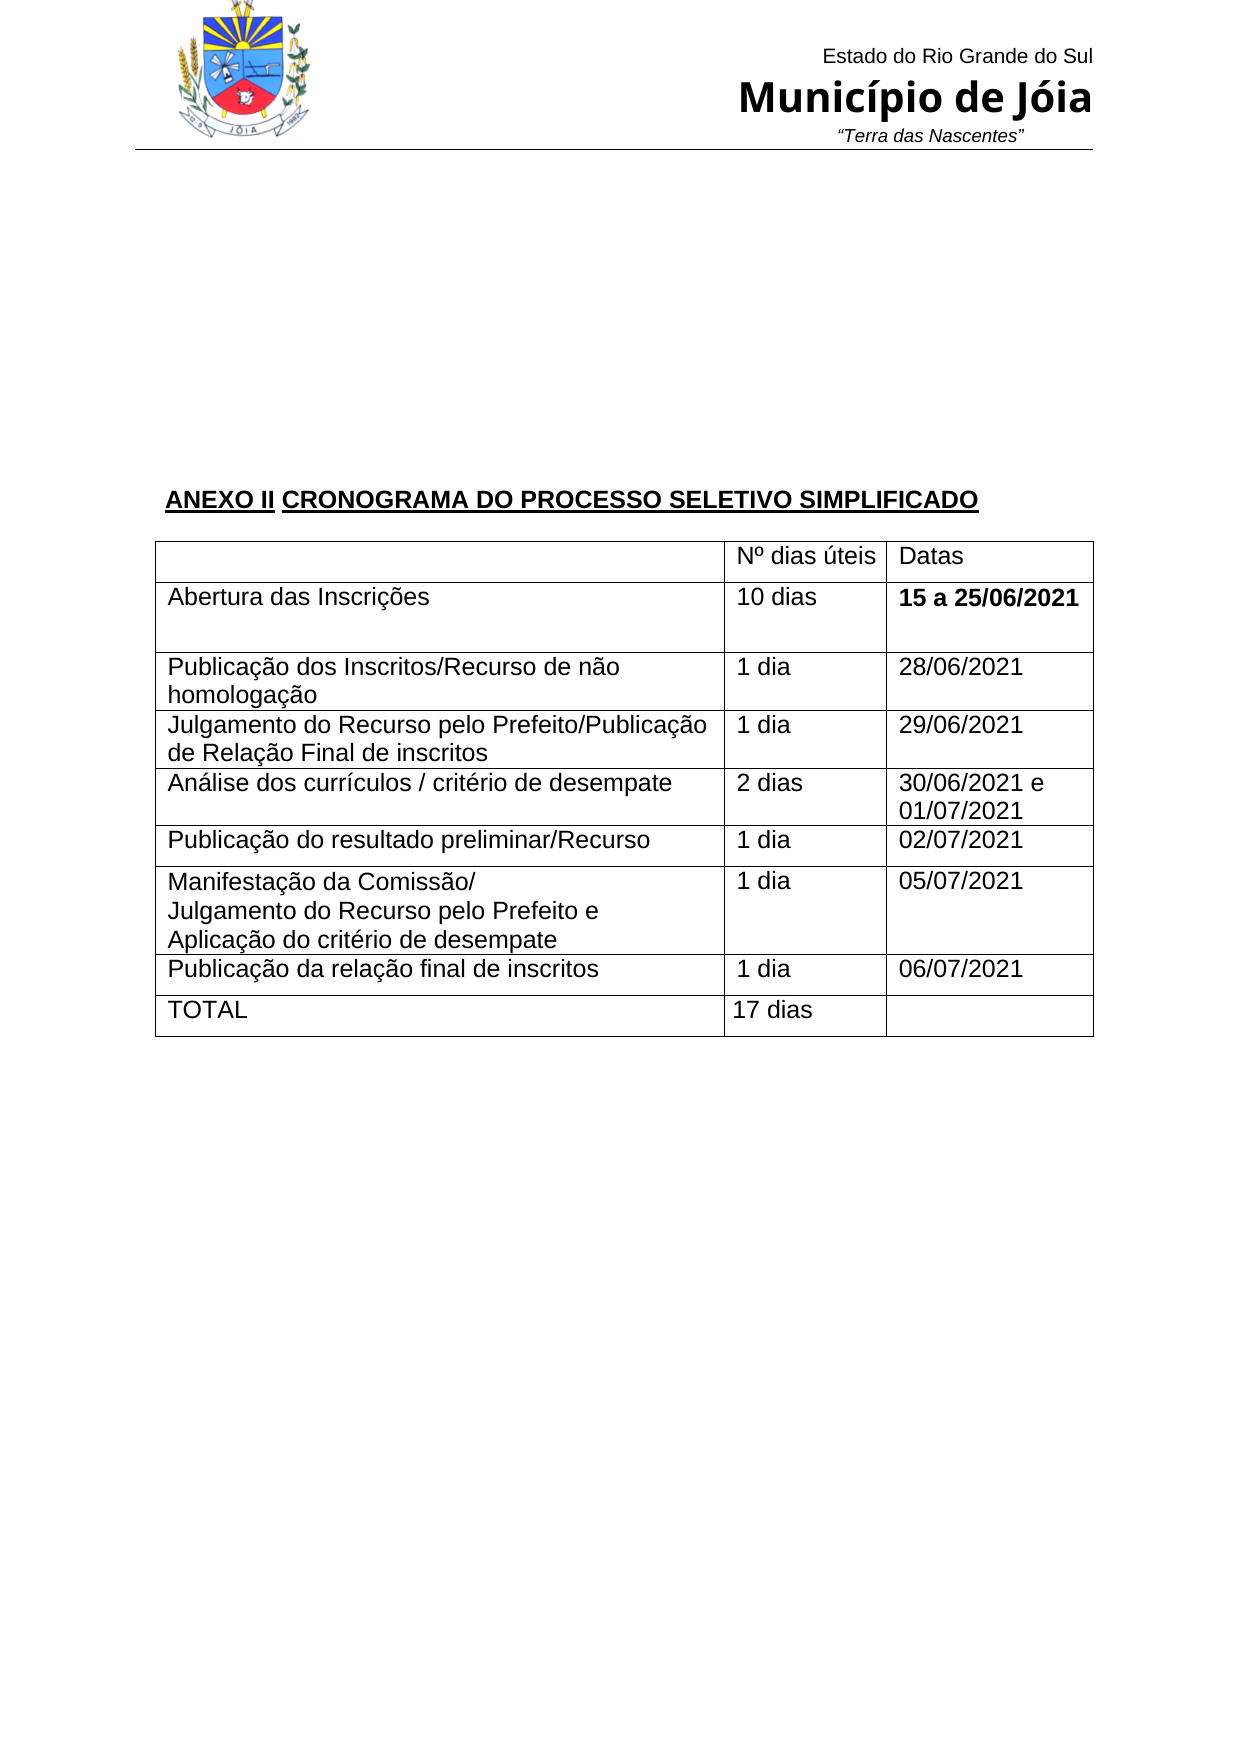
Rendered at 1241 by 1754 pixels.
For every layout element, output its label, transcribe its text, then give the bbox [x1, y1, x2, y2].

table_cell 1 dia [725, 711, 886, 768]
text ANEXO II CRONOGRAMA DO PROCESSO SELETIVO SIMPLIFICADO [148, 485, 1081, 514]
table_cell 1 dia [725, 867, 886, 953]
table_cell 10 dias [725, 583, 886, 652]
table_cell 1 dia [725, 826, 886, 866]
table_cell Manifestação da Comissão/ Julgamento do Recurso pelo Prefeito e Aplicação do critério de desempate [156, 867, 724, 953]
table_cell [887, 996, 1093, 1036]
table_header Nº dias úteis [725, 542, 886, 582]
table_cell 1 dia [725, 955, 886, 995]
table_cell 06/07/2021 [887, 955, 1093, 995]
table_cell Publicação dos Inscritos/Recurso de não homologação [156, 653, 724, 709]
table_cell Publicação do resultado preliminar/Recurso [156, 826, 724, 866]
table_cell 28/06/2021 [887, 653, 1093, 709]
table_cell 05/07/2021 [887, 867, 1093, 953]
table_cell 2 dias [725, 769, 886, 825]
table_cell TOTAL [156, 996, 724, 1036]
table_cell 30/06/2021 e 01/07/2021 [887, 769, 1093, 825]
table_cell Publicação da relação final de inscritos [156, 955, 724, 995]
table_cell Julgamento do Recurso pelo Prefeito/Publicação de Relação Final de inscritos [156, 711, 724, 768]
table_cell 15 a 25/06/2021 [887, 583, 1093, 652]
table_header [156, 542, 724, 582]
table_cell Abertura das Inscrições [156, 583, 724, 652]
table_header Datas [887, 542, 1093, 582]
table_cell Análise dos currículos / critério de desempate [156, 769, 724, 825]
table_cell 1 dia [725, 653, 886, 709]
table_cell 29/06/2021 [887, 711, 1093, 768]
table_cell 02/07/2021 [887, 826, 1093, 866]
table_cell 17 dias [725, 996, 886, 1036]
